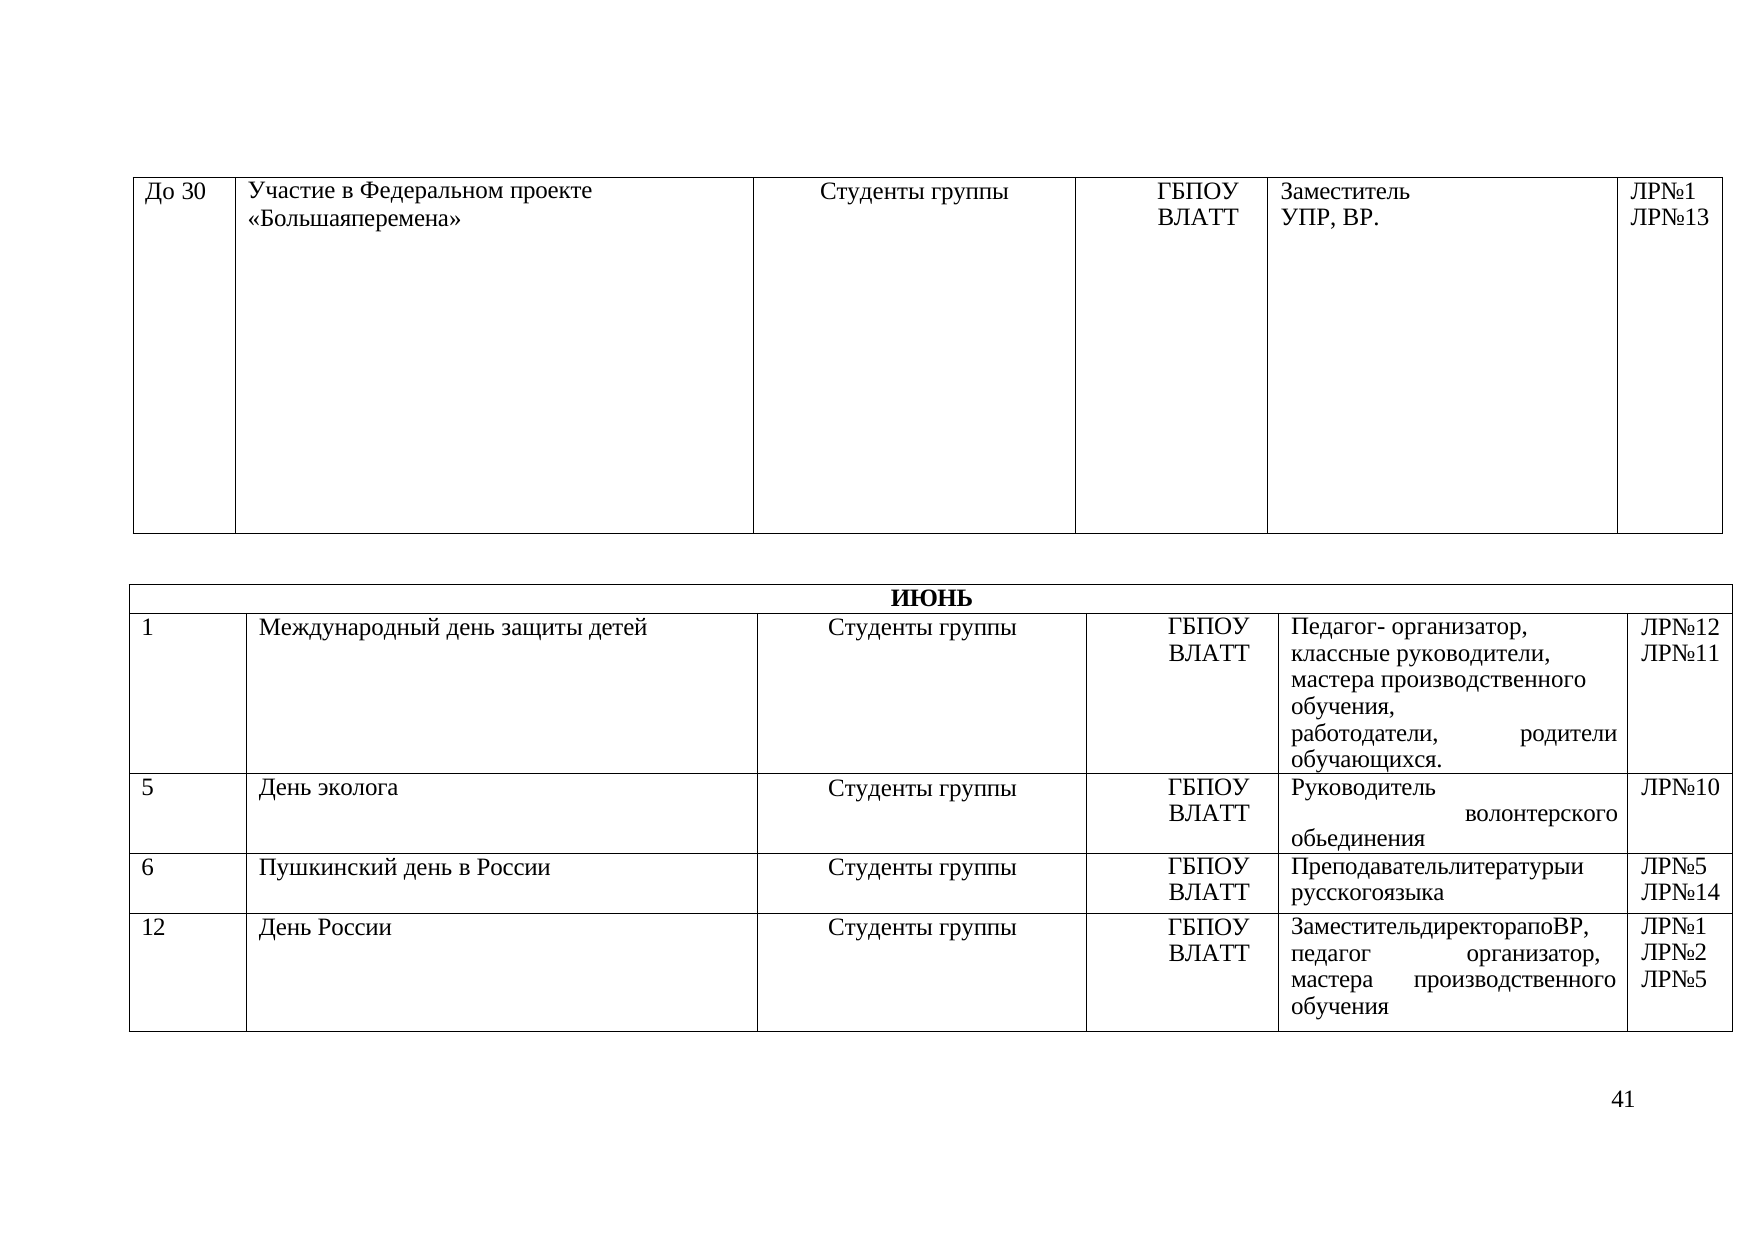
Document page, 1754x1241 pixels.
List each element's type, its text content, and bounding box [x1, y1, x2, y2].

table_cell 6 [130, 854, 246, 913]
table_header ЛР№1 ЛР№13 [1618, 178, 1722, 533]
table_cell День эколога [247, 774, 757, 853]
table_header Студенты группы [754, 178, 1075, 533]
table_cell ГБПОУ ВЛАТТ [1087, 774, 1278, 853]
table_cell ГБПОУ ВЛАТТ [1087, 614, 1278, 773]
table_cell ЛР№1 ЛР№2 ЛР№5 [1628, 914, 1732, 1031]
table_cell Международный день защиты детей [247, 614, 757, 773]
table_cell Педагог- организатор, классные руководители, мастера производственного обучения, работодатели, родители обучающихся. [1279, 614, 1627, 773]
table_cell Пушкинский день в России [247, 854, 757, 913]
table_cell ЛР№10 [1628, 774, 1732, 853]
table_cell 1 [130, 614, 246, 773]
table_cell Студенты группы [758, 614, 1086, 773]
table_cell День России [247, 914, 757, 1031]
table_cell ЛР№5 ЛР№14 [1628, 854, 1732, 913]
table_cell Студенты группы [758, 914, 1086, 1031]
table_header Участие в Федеральном проекте «Большаяперемена» [236, 178, 753, 533]
table_cell Студенты группы [758, 774, 1086, 853]
table_header До 30 [134, 178, 235, 533]
table_cell 12 [130, 914, 246, 1031]
table_cell ГБПОУ ВЛАТТ [1087, 914, 1278, 1031]
table_cell ГБПОУ ВЛАТТ [1087, 854, 1278, 913]
table_cell ЛР№12 ЛР№11 [1628, 614, 1732, 773]
table_cell 5 [130, 774, 246, 853]
table_header ГБПОУ ВЛАТТ [1076, 178, 1267, 533]
table_cell Преподавательлитературыи русскогоязыка [1279, 854, 1627, 913]
table_header ИЮНЬ [130, 585, 1732, 613]
table_header Заместитель УПР, ВР. [1268, 178, 1617, 533]
table_cell Руководитель волонтерского обьединения [1279, 774, 1627, 853]
table_cell ЗаместительдиректорапоВР, педагог организатор, мастера производственного обучения [1279, 914, 1627, 1031]
table_cell Студенты группы [758, 854, 1086, 913]
